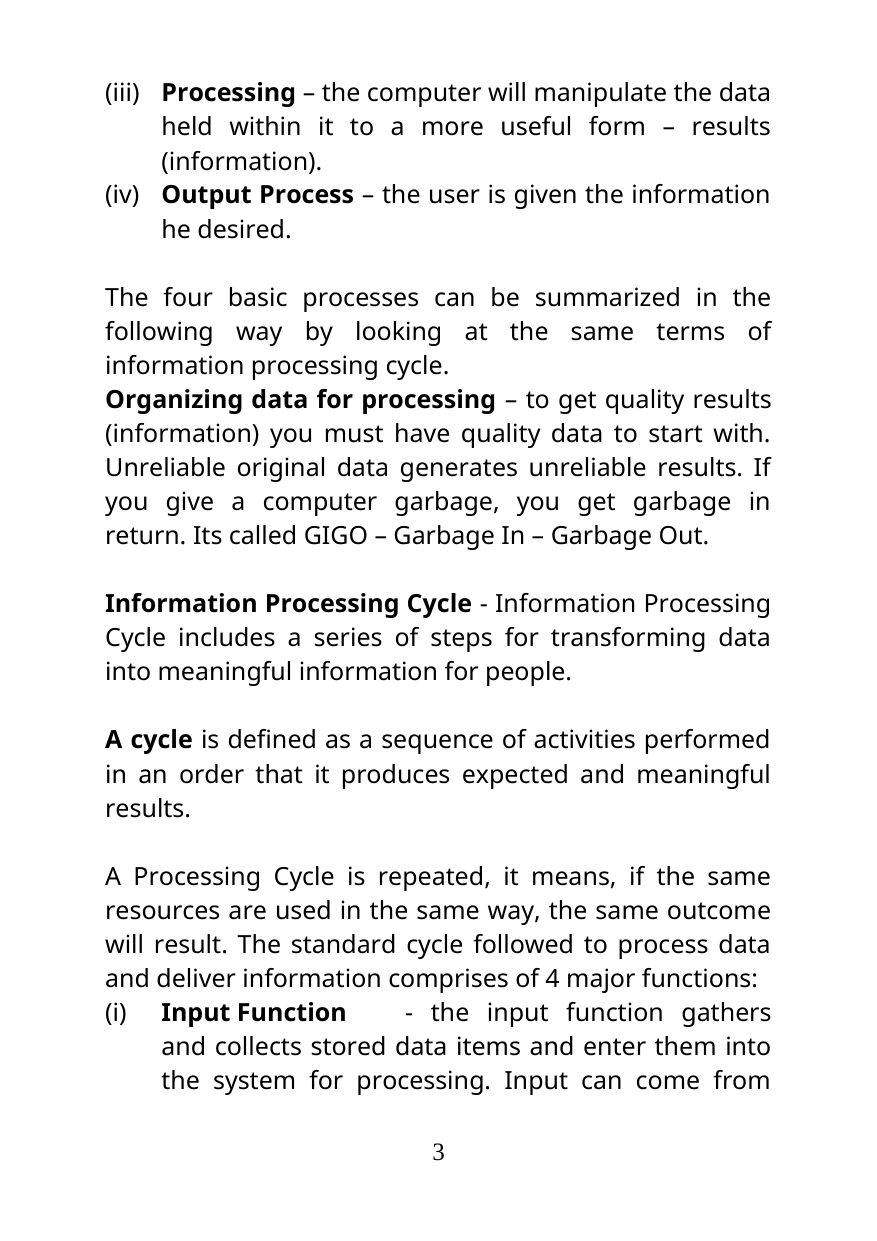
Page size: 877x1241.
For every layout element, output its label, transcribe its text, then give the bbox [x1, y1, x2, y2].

list Output Process – the user is given the information he desired. [105, 177, 772, 245]
text The four basic processes can be summarized in the following way by looking at the same terms of information processing cycle. [105, 279, 772, 382]
text A Processing Cycle is repeated, it means, if the same resources are used in the same way, the same outcome will result. The standard cycle followed to process data and deliver information comprises of 4 major functions: [105, 858, 772, 995]
text A cycle is defined as a sequence of activities performed in an order that it produces expected and meaningful results. [105, 722, 772, 824]
text Information Processing Cycle - Information Processing Cycle includes a series of steps for transforming data into meaningful information for people. [105, 586, 772, 688]
text Organizing data for processing – to get quality results (information) you must have quality data to start with. Unreliable original data generates unreliable results. If you give a computer garbage, you get garbage in return. Its called GIGO – Garbage In – Garbage Out. [105, 382, 772, 552]
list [105, 995, 772, 1097]
list Processing – the computer will manipulate the data held within it to a more useful form – results (information). [105, 75, 772, 177]
